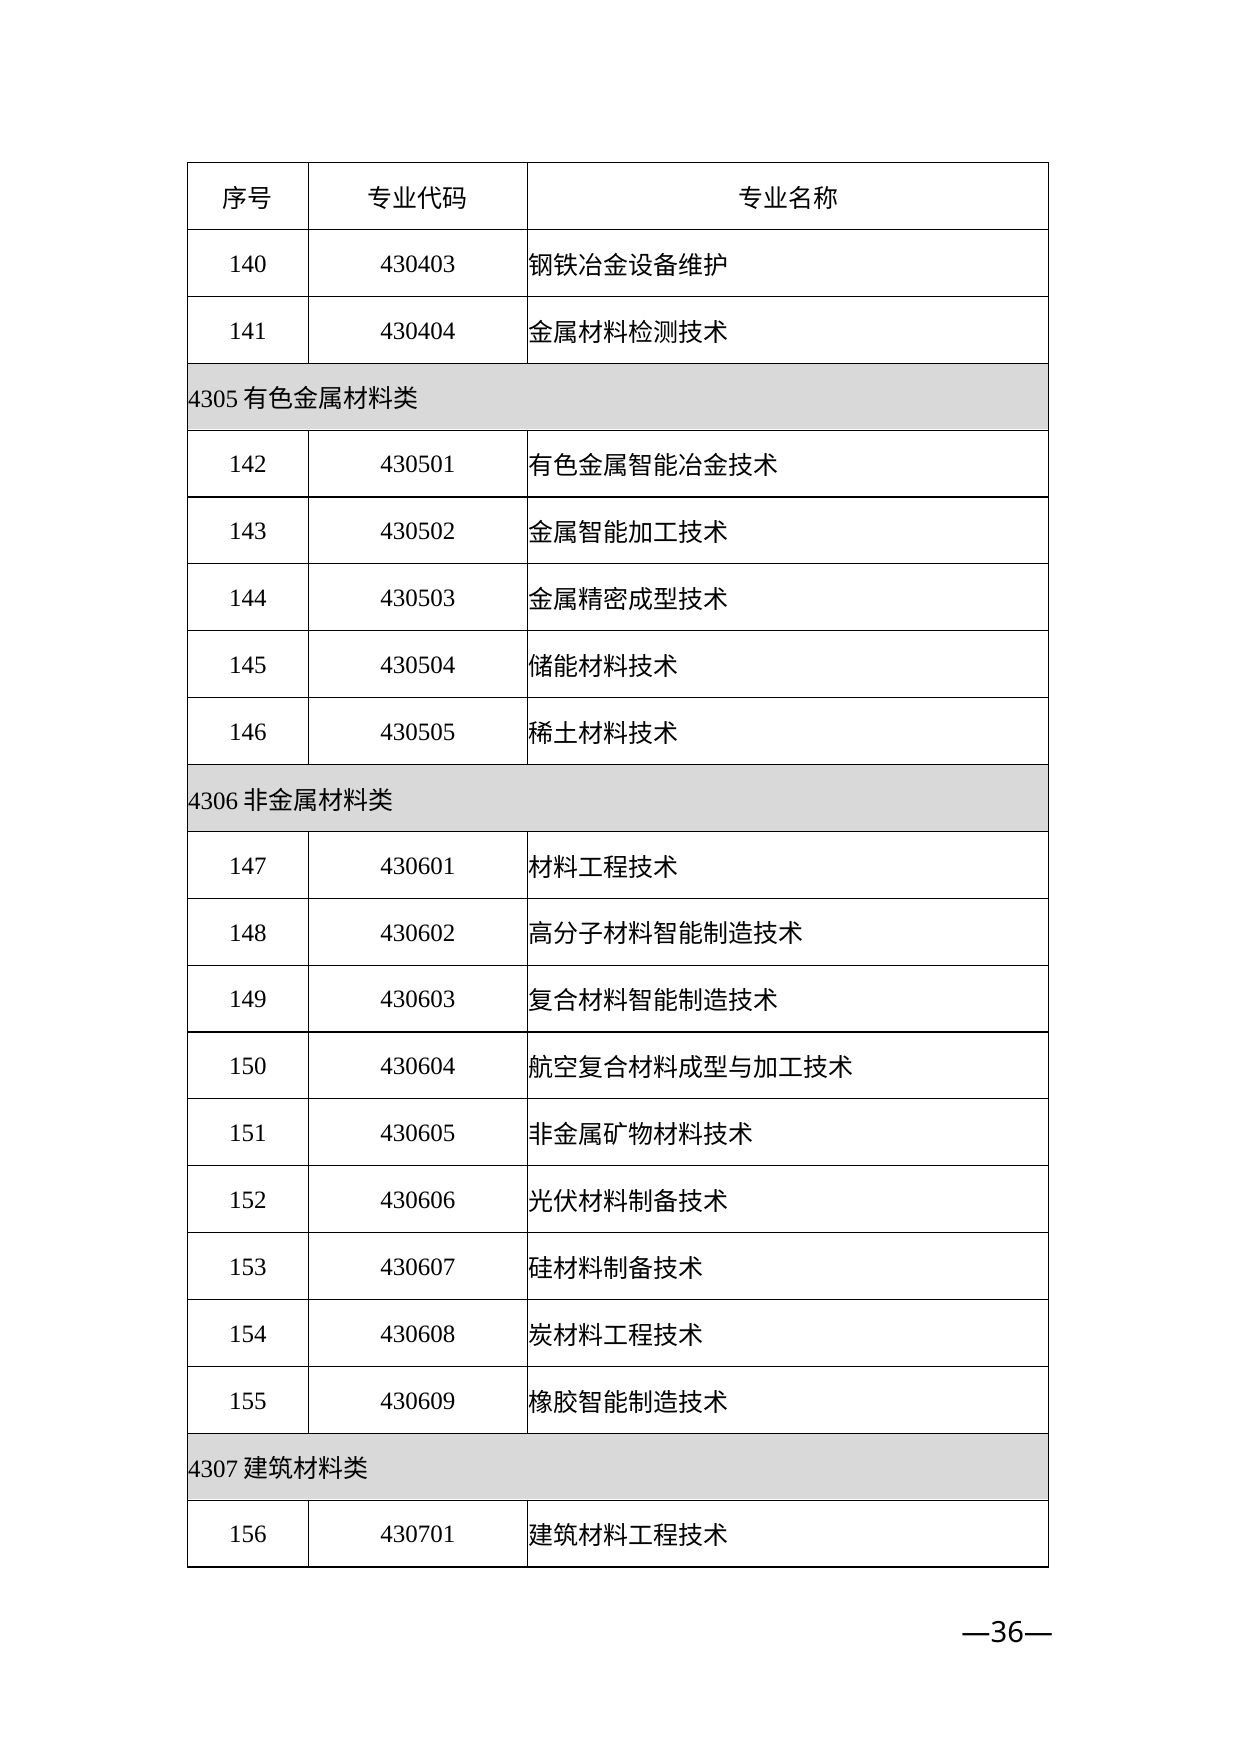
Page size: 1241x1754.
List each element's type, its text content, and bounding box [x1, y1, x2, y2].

table_cell 151 [188, 1099, 308, 1165]
table_cell 142 [188, 431, 308, 496]
table_cell 145 [188, 631, 308, 697]
table_cell 航空复合材料成型与加工技术 [528, 1033, 1048, 1098]
table_cell 153 [188, 1233, 308, 1299]
table_cell 稀土材料技术 [528, 698, 1048, 764]
table_cell 143 [188, 498, 308, 563]
table_cell 储能材料技术 [528, 631, 1048, 697]
table_cell 141 [188, 297, 308, 363]
table_cell 430607 [309, 1233, 527, 1299]
table_cell 430605 [309, 1099, 527, 1165]
table_cell 高分子材料智能制造技术 [528, 899, 1048, 964]
table_cell 430701 [309, 1501, 527, 1566]
table_cell 430602 [309, 899, 527, 964]
table_cell 430603 [309, 966, 527, 1031]
table_cell 炭材料工程技术 [528, 1300, 1048, 1366]
table_cell 154 [188, 1300, 308, 1366]
table_header 专业代码 [309, 163, 527, 229]
table_header 专业名称 [528, 163, 1048, 229]
table_cell 非金属矿物材料技术 [528, 1099, 1048, 1165]
table_cell 430503 [309, 564, 527, 630]
table_cell 钢铁冶金设备维护 [528, 230, 1048, 296]
table_cell 152 [188, 1166, 308, 1232]
table_cell 430604 [309, 1033, 527, 1098]
table_cell 430608 [309, 1300, 527, 1366]
table_cell 150 [188, 1033, 308, 1098]
table_cell 金属智能加工技术 [528, 498, 1048, 563]
table_cell 金属材料检测技术 [528, 297, 1048, 363]
table_cell 430403 [309, 230, 527, 296]
table_cell 149 [188, 966, 308, 1031]
table_cell 140 [188, 230, 308, 296]
table_cell 430609 [309, 1367, 527, 1433]
table_cell 建筑材料工程技术 [528, 1501, 1048, 1566]
table_cell 147 [188, 832, 308, 898]
table_cell 430501 [309, 431, 527, 496]
table_cell 4306非金属材料类 [188, 765, 1048, 831]
table_cell 光伏材料制备技术 [528, 1166, 1048, 1232]
table_cell 155 [188, 1367, 308, 1433]
table_cell 156 [188, 1501, 308, 1566]
table_cell 430606 [309, 1166, 527, 1232]
table_cell 430502 [309, 498, 527, 563]
table_cell 430601 [309, 832, 527, 898]
table_cell 144 [188, 564, 308, 630]
table_cell 硅材料制备技术 [528, 1233, 1048, 1299]
table_cell 材料工程技术 [528, 832, 1048, 898]
table_cell 146 [188, 698, 308, 764]
table_cell 复合材料智能制造技术 [528, 966, 1048, 1031]
table_header 序号 [188, 163, 308, 229]
table_cell 430504 [309, 631, 527, 697]
table_cell 4307建筑材料类 [188, 1434, 1048, 1499]
table_cell 4305有色金属材料类 [188, 364, 1048, 429]
table_cell 有色金属智能冶金技术 [528, 431, 1048, 496]
table_cell 金属精密成型技术 [528, 564, 1048, 630]
table_cell 橡胶智能制造技术 [528, 1367, 1048, 1433]
table_cell 430505 [309, 698, 527, 764]
table_cell 148 [188, 899, 308, 964]
table_cell 430404 [309, 297, 527, 363]
